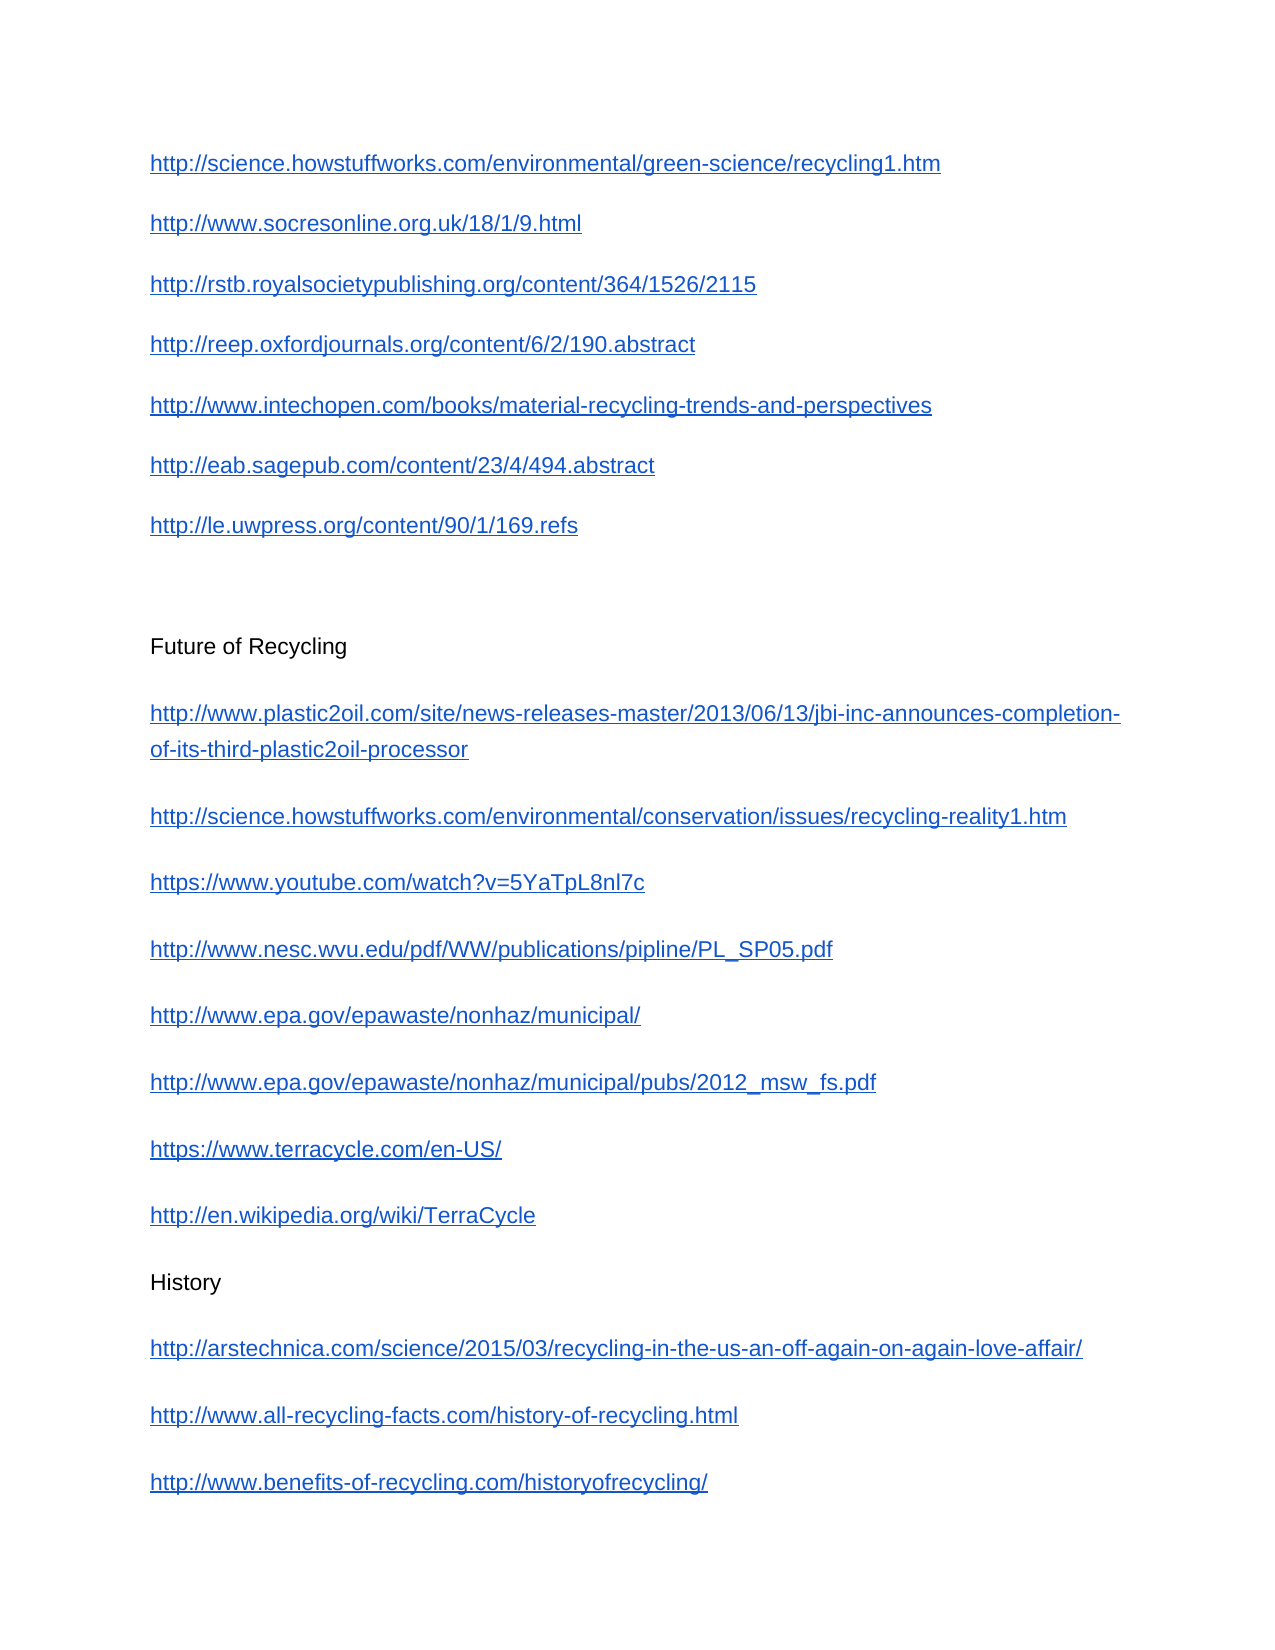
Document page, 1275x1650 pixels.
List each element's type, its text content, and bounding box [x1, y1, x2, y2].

text http://www.nesc.wvu.edu/pdf/WW/publications/pipline/PL_SP05.pdf [150, 936, 1125, 962]
text http://www.benefits-of-recycling.com/historyofrecycling/ [150, 1468, 1125, 1495]
text http://reep.oxfordjournals.org/content/6/2/190.abstract [150, 331, 1125, 358]
text http://www.plastic2oil.com/site/news-releases-master/2013/06/13/jbi-inc-announces-completion-of-its-third-plastic2oil-processor [150, 700, 1125, 763]
text http://le.uwpress.org/content/90/1/169.refs [150, 512, 1125, 539]
text http://www.epa.gov/epawaste/nonhaz/municipal/ [150, 1002, 1125, 1029]
text http://www.epa.gov/epawaste/nonhaz/municipal/pubs/2012_msw_fs.pdf [150, 1069, 1125, 1095]
text Future of Recycling [150, 633, 1125, 660]
text https://www.youtube.com/watch?v=5YaTpL8nl7c [150, 869, 1125, 896]
text History [150, 1269, 1125, 1295]
text http://www.socresonline.org.uk/18/1/9.html [150, 210, 1125, 237]
text http://www.all-recycling-facts.com/history-of-recycling.html [150, 1402, 1125, 1428]
text http://science.howstuffworks.com/environmental/green-science/recycling1.htm [150, 150, 1125, 176]
text https://www.terracycle.com/en-US/ [150, 1136, 1125, 1162]
text http://eab.sagepub.com/content/23/4/494.abstract [150, 452, 1125, 478]
text http://www.intechopen.com/books/material-recycling-trends-and-perspectives [150, 392, 1125, 418]
text http://arstechnica.com/science/2015/03/recycling-in-the-us-an-off-again-on-again-love-affair/ [150, 1335, 1125, 1362]
text http://en.wikipedia.org/wiki/TerraCycle [150, 1202, 1125, 1228]
text http://science.howstuffworks.com/environmental/conservation/issues/recycling-reality1.htm [150, 803, 1125, 829]
text http://rstb.royalsocietypublishing.org/content/364/1526/2115 [150, 271, 1125, 297]
